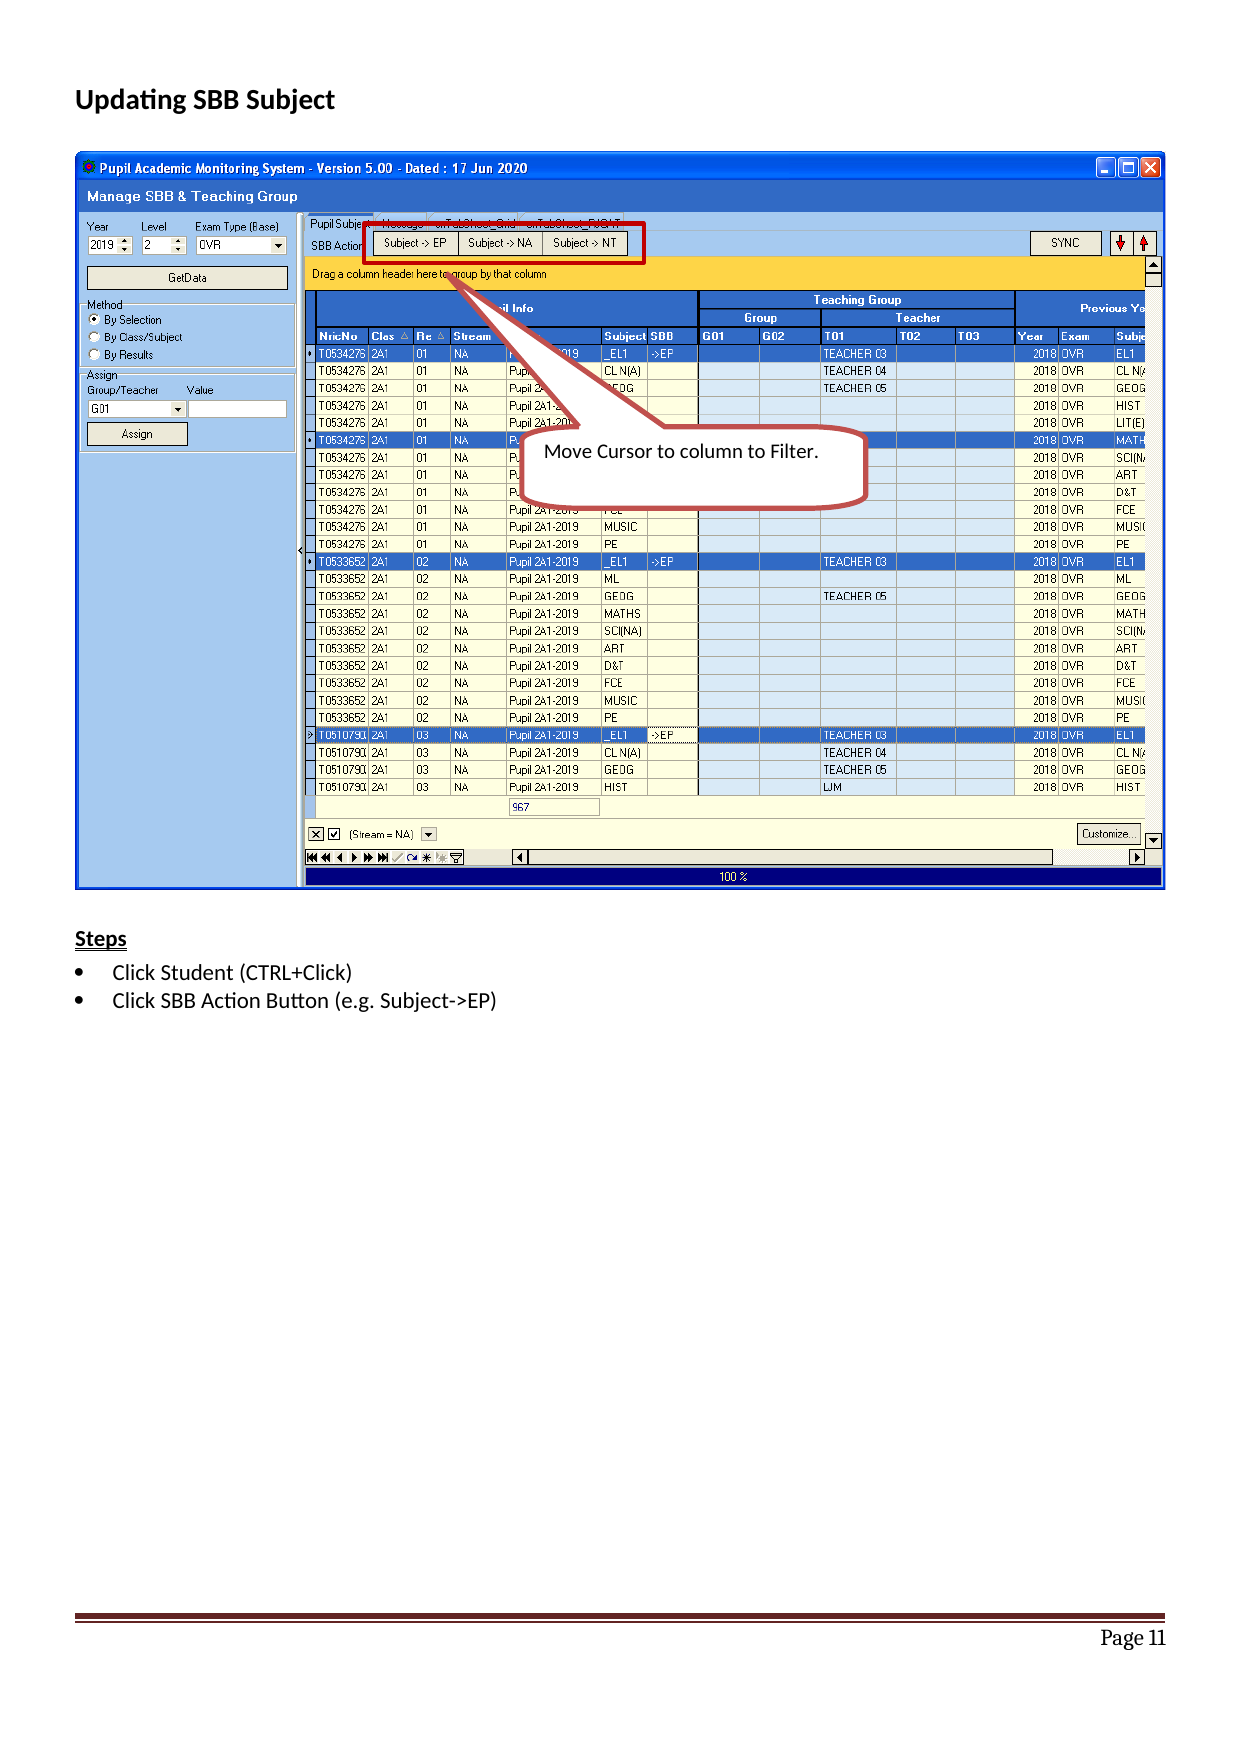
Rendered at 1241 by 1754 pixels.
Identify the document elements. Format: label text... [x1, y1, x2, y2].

picture [75, 151, 1166, 890]
subtitle Updating SBB Subject [75, 81, 1165, 117]
text Steps [75, 924, 1165, 952]
list Click Student (CTRL+Click) [75, 958, 1165, 986]
list Click SBB Action Button (e.g. Subject->EP) [75, 986, 1165, 1014]
